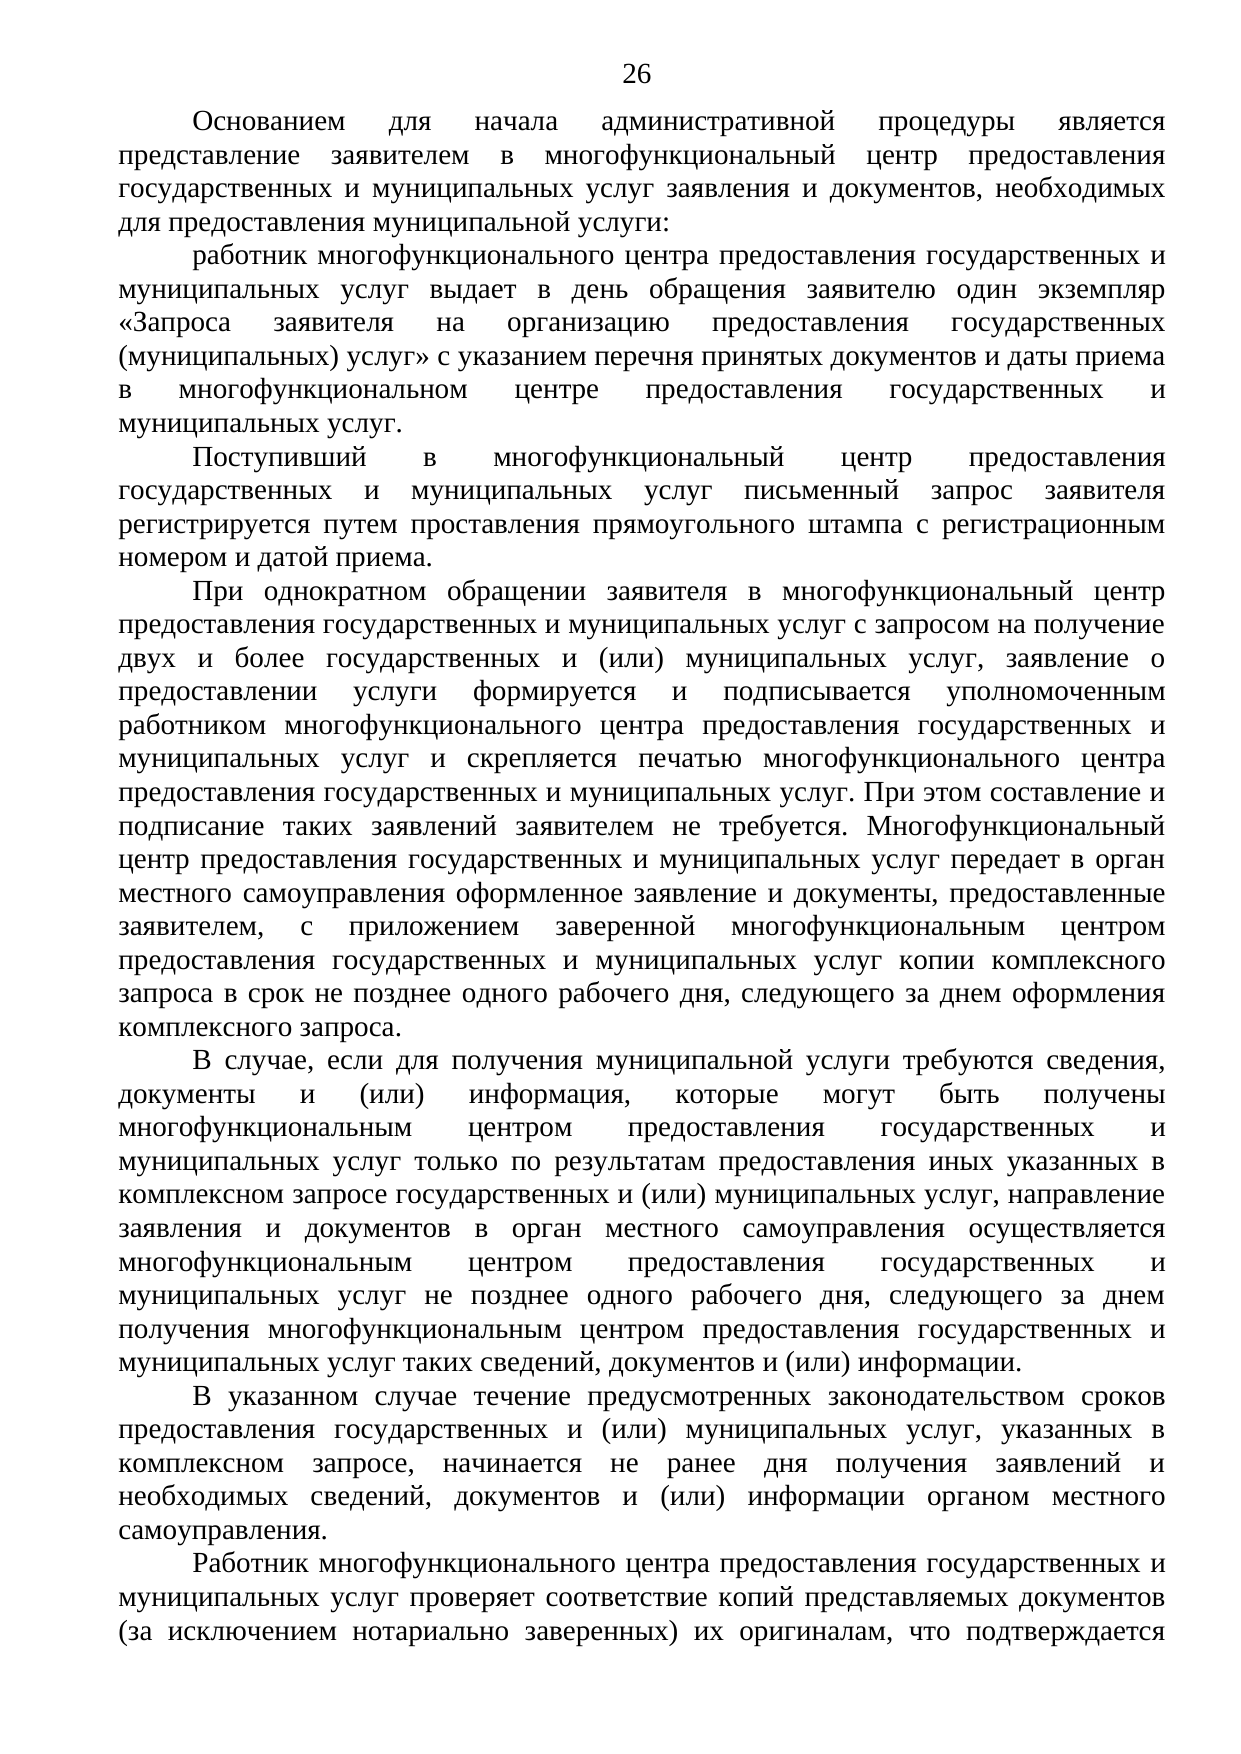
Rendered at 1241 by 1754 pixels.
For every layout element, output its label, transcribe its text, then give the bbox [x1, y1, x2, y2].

text Поступивший в многофункциональный центр предоставления государственных и муниципальных услуг письменный запрос заявителя регистрируется путем проставления прямоугольного штампа с регистрационным номером и датой приема. [118, 439, 1166, 573]
text работник многофункционального центра предоставления государственных и муниципальных услуг выдает в день обращения заявителю один экземпляр «Запроса заявителя на организацию предоставления государственных (муниципальных) услуг» с указанием перечня принятых документов и даты приема в многофункциональном центре предоставления государственных и муниципальных услуг. [118, 237, 1166, 439]
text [118, 1546, 1166, 1646]
text В случае, если для получения муниципальной услуги требуются сведения, документы и (или) информация, которые могут быть получены многофункциональным центром предоставления государственных и муниципальных услуг только по результатам предоставления иных указанных в комплексном запросе государственных и (или) муниципальных услуг, направление заявления и документов в орган местного самоуправления осуществляется многофункциональным центром предоставления государственных и муниципальных услуг не позднее одного рабочего дня, следующего за днем получения многофункциональным центром предоставления государственных и муниципальных услуг таких сведений, документов и (или) информации. [118, 1042, 1166, 1378]
text В указанном случае течение предусмотренных законодательством сроков предоставления государственных и (или) муниципальных услуг, указанных в комплексном запросе, начинается не ранее дня получения заявлений и необходимых сведений, документов и (или) информации органом местного самоуправления. [118, 1378, 1166, 1546]
text При однократном обращении заявителя в многофункциональный центр предоставления государственных и муниципальных услуг с запросом на получение двух и более государственных и (или) муниципальных услуг, заявление о предоставлении услуги формируется и подписывается уполномоченным работником многофункционального центра предоставления государственных и муниципальных услуг и скрепляется печатью многофункционального центра предоставления государственных и муниципальных услуг. При этом составление и подписание таких заявлений заявителем не требуется. Многофункциональный центр предоставления государственных и муниципальных услуг передает в орган местного самоуправления оформленное заявление и документы, предоставленные заявителем, с приложением заверенной многофункциональным центром предоставления государственных и муниципальных услуг копии комплексного запроса в срок не позднее одного рабочего дня, следующего за днем оформления комплексного запроса. [118, 573, 1166, 1042]
text Основанием для начала административной процедуры является представление заявителем в многофункциональный центр предоставления государственных и муниципальных услуг заявления и документов, необходимых для предоставления муниципальной услуги: [118, 103, 1166, 237]
